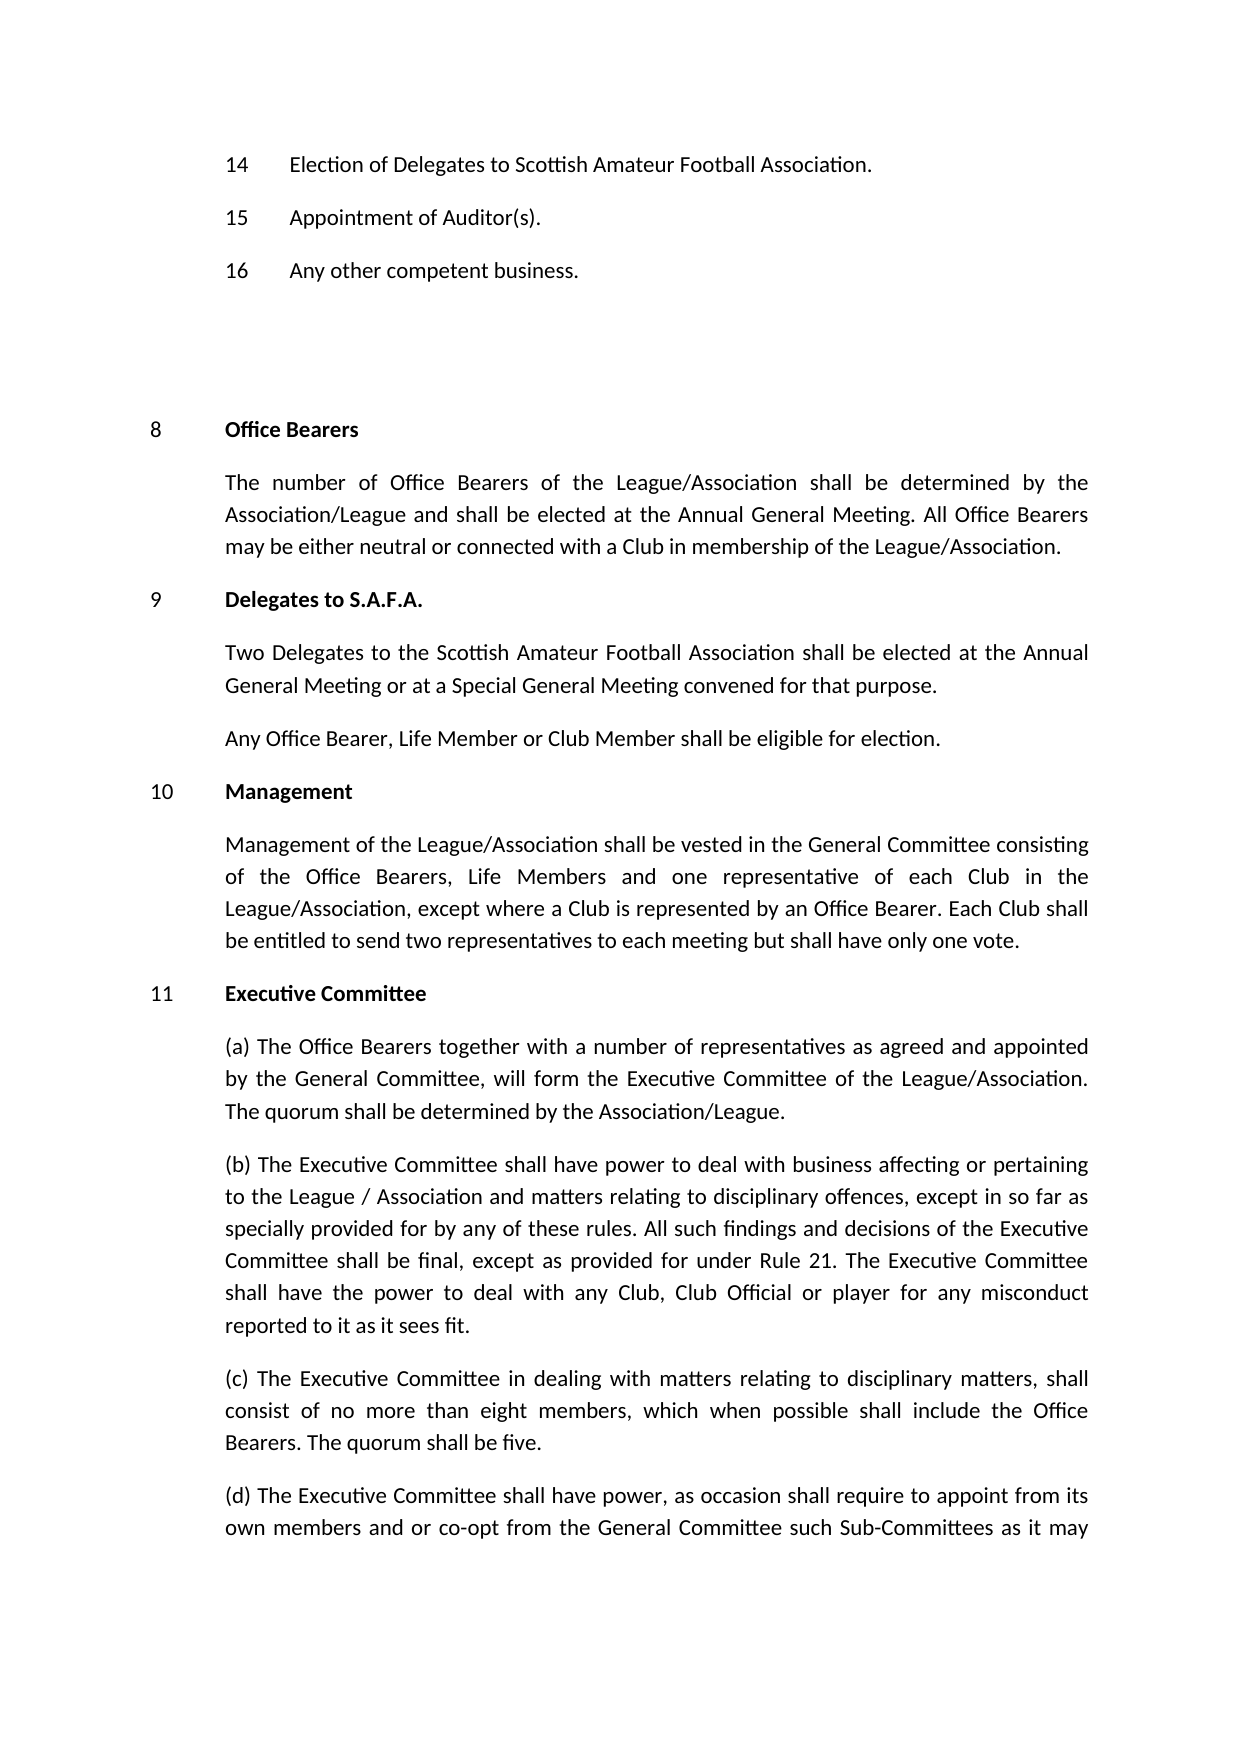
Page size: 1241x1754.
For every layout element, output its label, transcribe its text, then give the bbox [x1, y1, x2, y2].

text Management of the League/Association shall be vested in the General Committee consisting of the Office Bearers, Life Members and one representative of each Club in the League/Association, except where a Club is represented by an Office Bearer. Each Club shall be entitled to send two representatives to each meeting but shall have only one vote. [225, 830, 1090, 954]
text (b) The Executive Committee shall have power to deal with business affecting or pertaining to the League / Association and matters relating to disciplinary offences, except in so far as specially provided for by any of these rules. All such findings and decisions of the Executive Committee shall be final, except as provided for under Rule 21. The Executive Committee shall have the power to deal with any Club, Club Official or player for any misconduct reported to it as it sees fit. [225, 1150, 1090, 1339]
text 10 Management [150, 777, 1090, 805]
text 14 Election of Delegates to Scottish Amateur Football Association. [150, 150, 1090, 178]
text 8 Office Bearers [150, 415, 1090, 443]
text Any Office Bearer, Life Member or Club Member shall be eligible for election. [150, 724, 1090, 752]
text 16 Any other competent business. [150, 256, 1090, 284]
text (c) The Executive Committee in dealing with matters relating to disciplinary matters, shall consist of no more than eight members, which when possible shall include the Office Bearers. The quorum shall be five. [225, 1364, 1090, 1456]
text 15 Appointment of Auditor(s). [150, 203, 1090, 231]
text Two Delegates to the Scottish Amateur Football Association shall be elected at the Annual General Meeting or at a Special General Meeting convened for that purpose. [225, 638, 1090, 699]
text The number of Office Bearers of the League/Association shall be determined by the Association/League and shall be elected at the Annual General Meeting. All Office Bearers may be either neutral or connected with a Club in membership of the League/Association. [225, 468, 1090, 561]
text 9 Delegates to S.A.F.A. [150, 586, 1090, 613]
text 11 Executive Committee [150, 979, 1090, 1007]
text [225, 1481, 1090, 1541]
text (a) The Office Bearers together with a number of representatives as agreed and appointed by the General Committee, will form the Executive Committee of the League/Association. The quorum shall be determined by the Association/League. [225, 1032, 1090, 1125]
